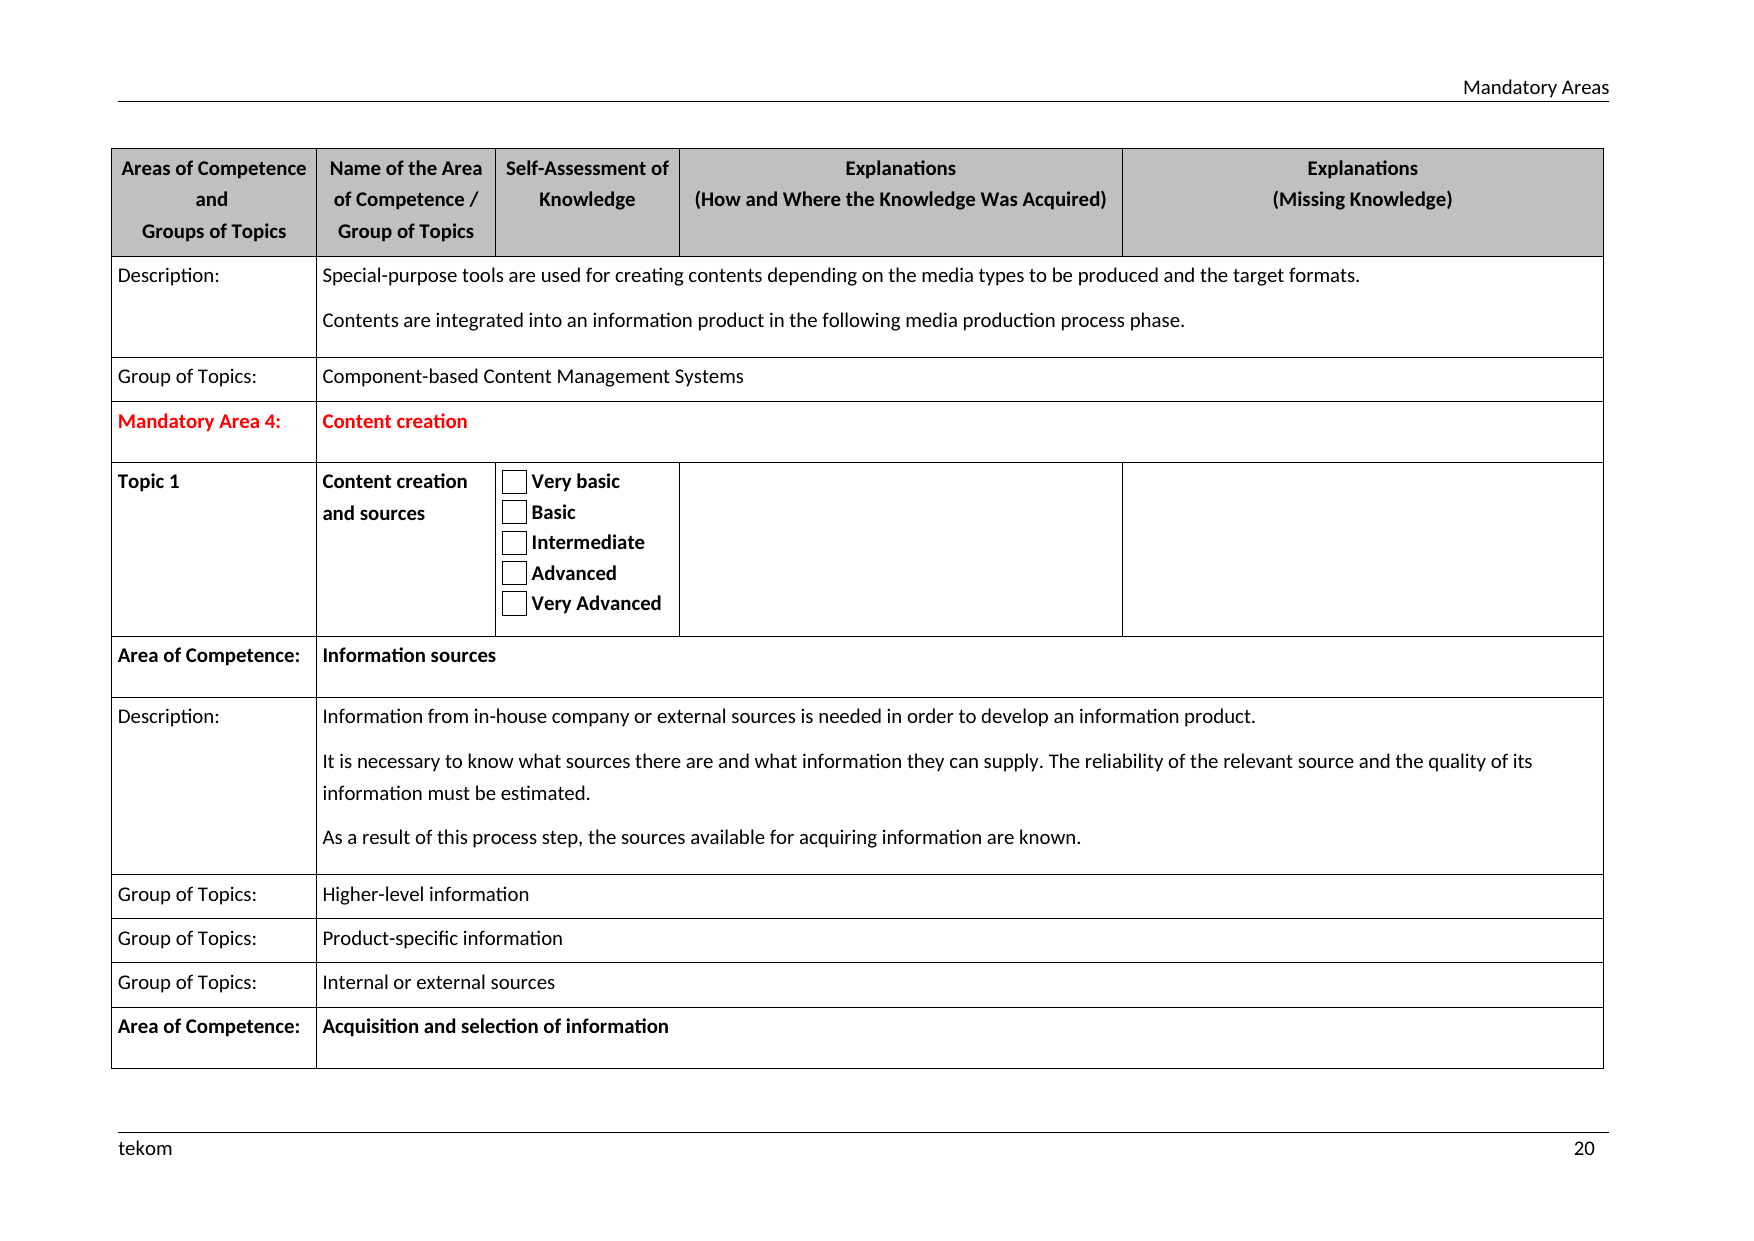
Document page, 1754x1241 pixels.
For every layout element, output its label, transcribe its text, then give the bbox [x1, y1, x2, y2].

table_header Areas of Competence and Groups of Topics [112, 149, 316, 256]
table_cell Mandatory Area 4: [112, 402, 316, 462]
table_cell [680, 463, 1122, 636]
table_header Name of the Area of Competence / Group of Topics [317, 149, 495, 256]
table_cell Special-purpose tools are used for creating contents depending on the media types to be produced and the target formats. Contents are integrated into an information product in the following media production process phase. [317, 257, 1603, 357]
table_cell Group of Topics: [112, 875, 316, 918]
table_cell Content creation and sources [317, 463, 495, 636]
table_cell Very basic Basic Intermediate Advanced Very Advanced [496, 463, 679, 636]
table_cell [1123, 463, 1603, 636]
table_cell Topic 1 [112, 463, 316, 636]
table_cell Product-specific information [317, 919, 1603, 962]
table_header Explanations (How and Where the Knowledge Was Acquired) [680, 149, 1122, 256]
table_cell Acquisition and selection of information [317, 1008, 1603, 1067]
table_cell Information sources [317, 637, 1603, 697]
table_cell Group of Topics: [112, 919, 316, 962]
table_cell Component-based Content Management Systems [317, 358, 1603, 401]
table_cell Description: [112, 257, 316, 357]
table_header Explanations (Missing Knowledge) [1123, 149, 1603, 256]
table_cell Area of Competence: [112, 637, 316, 697]
table_header Self-Assessment of Knowledge [496, 149, 679, 256]
table_cell Information from in-house company or external sources is needed in order to develop an information product. It is necessary to know what sources there are and what information they can supply. The reliability of the relevant source and the quality of its information must be estimated. As a result of this process step, the sources available for acquiring information are known. [317, 698, 1603, 874]
table_cell Content creation [317, 402, 1603, 462]
table_cell Higher-level information [317, 875, 1603, 918]
table_cell Internal or external sources [317, 963, 1603, 1007]
table_cell Area of Competence: [112, 1008, 316, 1067]
table_cell Group of Topics: [112, 963, 316, 1007]
table_cell Description: [112, 698, 316, 874]
table_cell Group of Topics: [112, 358, 316, 401]
